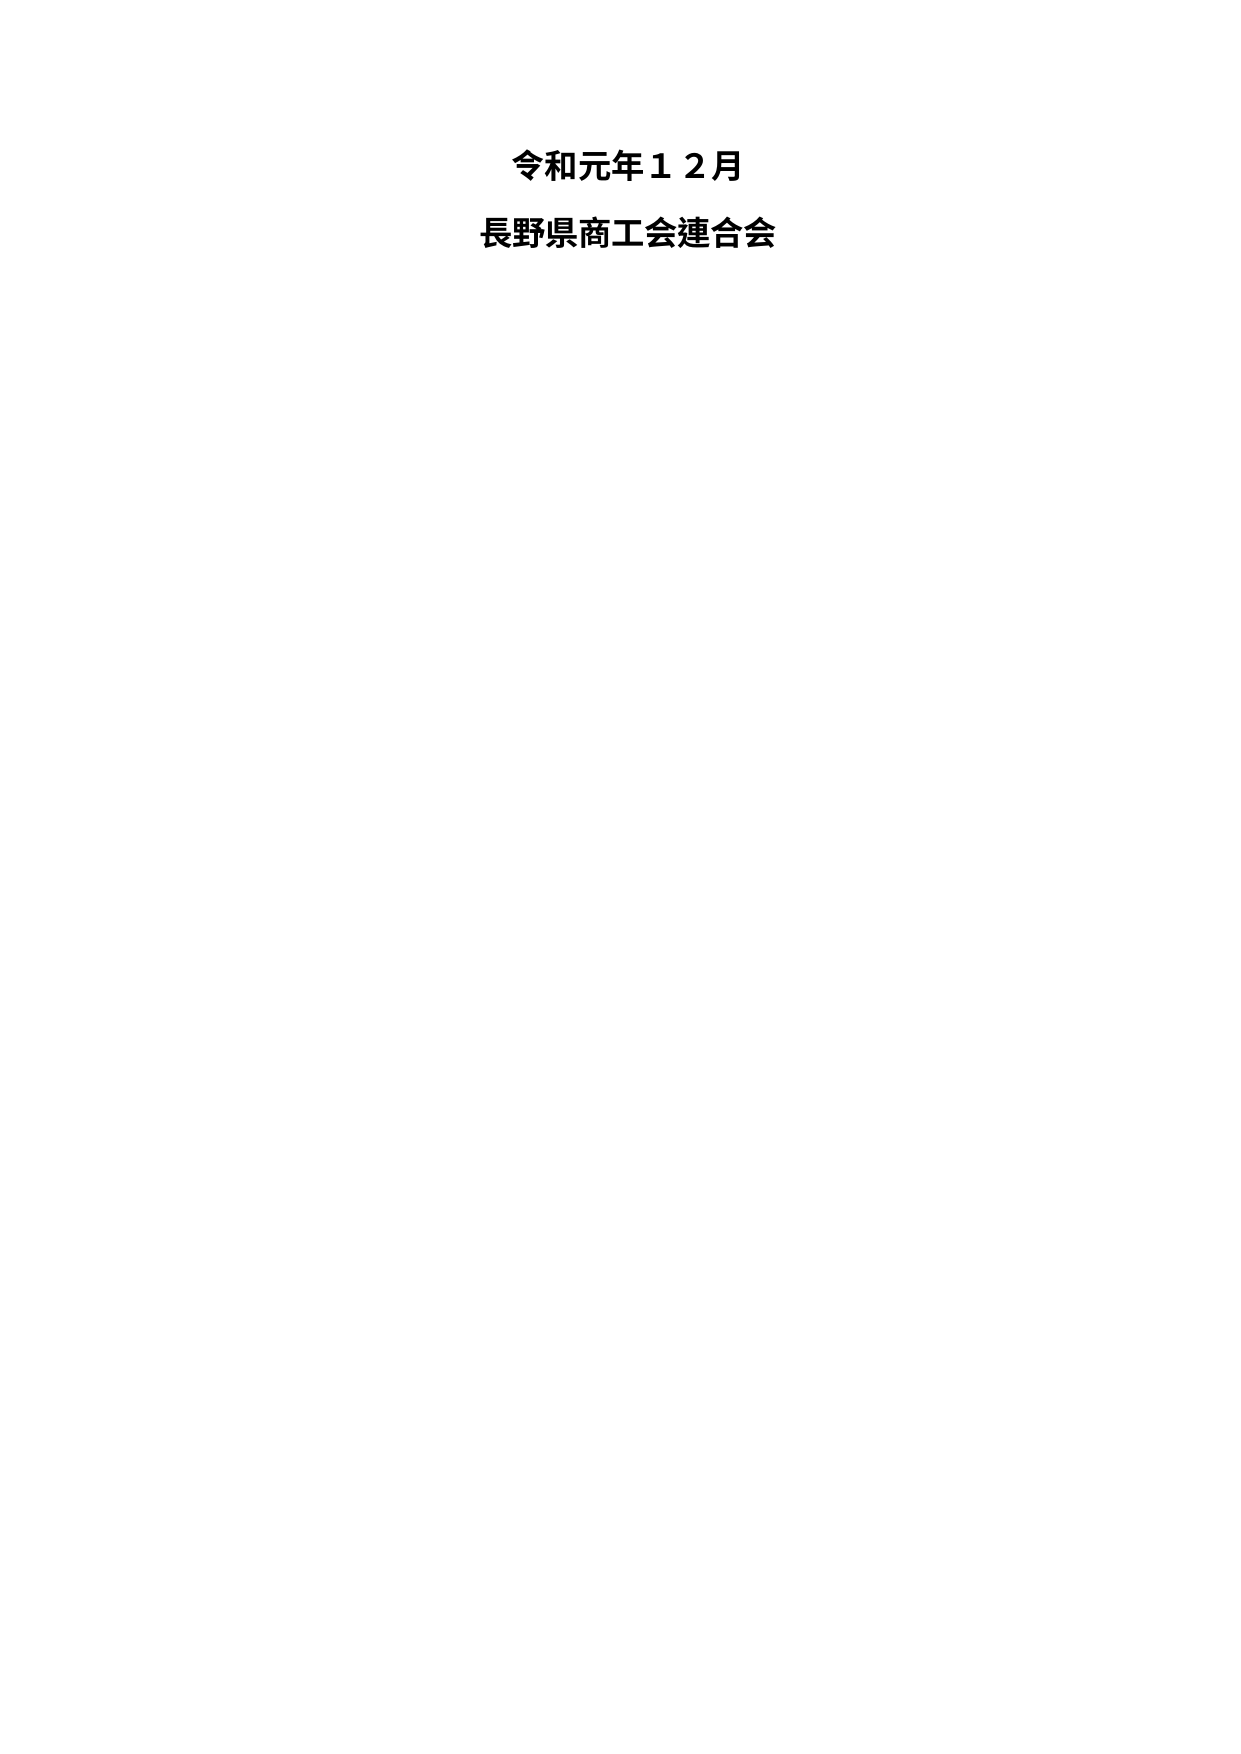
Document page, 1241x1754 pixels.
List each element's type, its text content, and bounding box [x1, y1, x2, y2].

text 令和元年１２月 [119, 139, 1137, 188]
text 長野県商工会連合会 [119, 207, 1137, 255]
